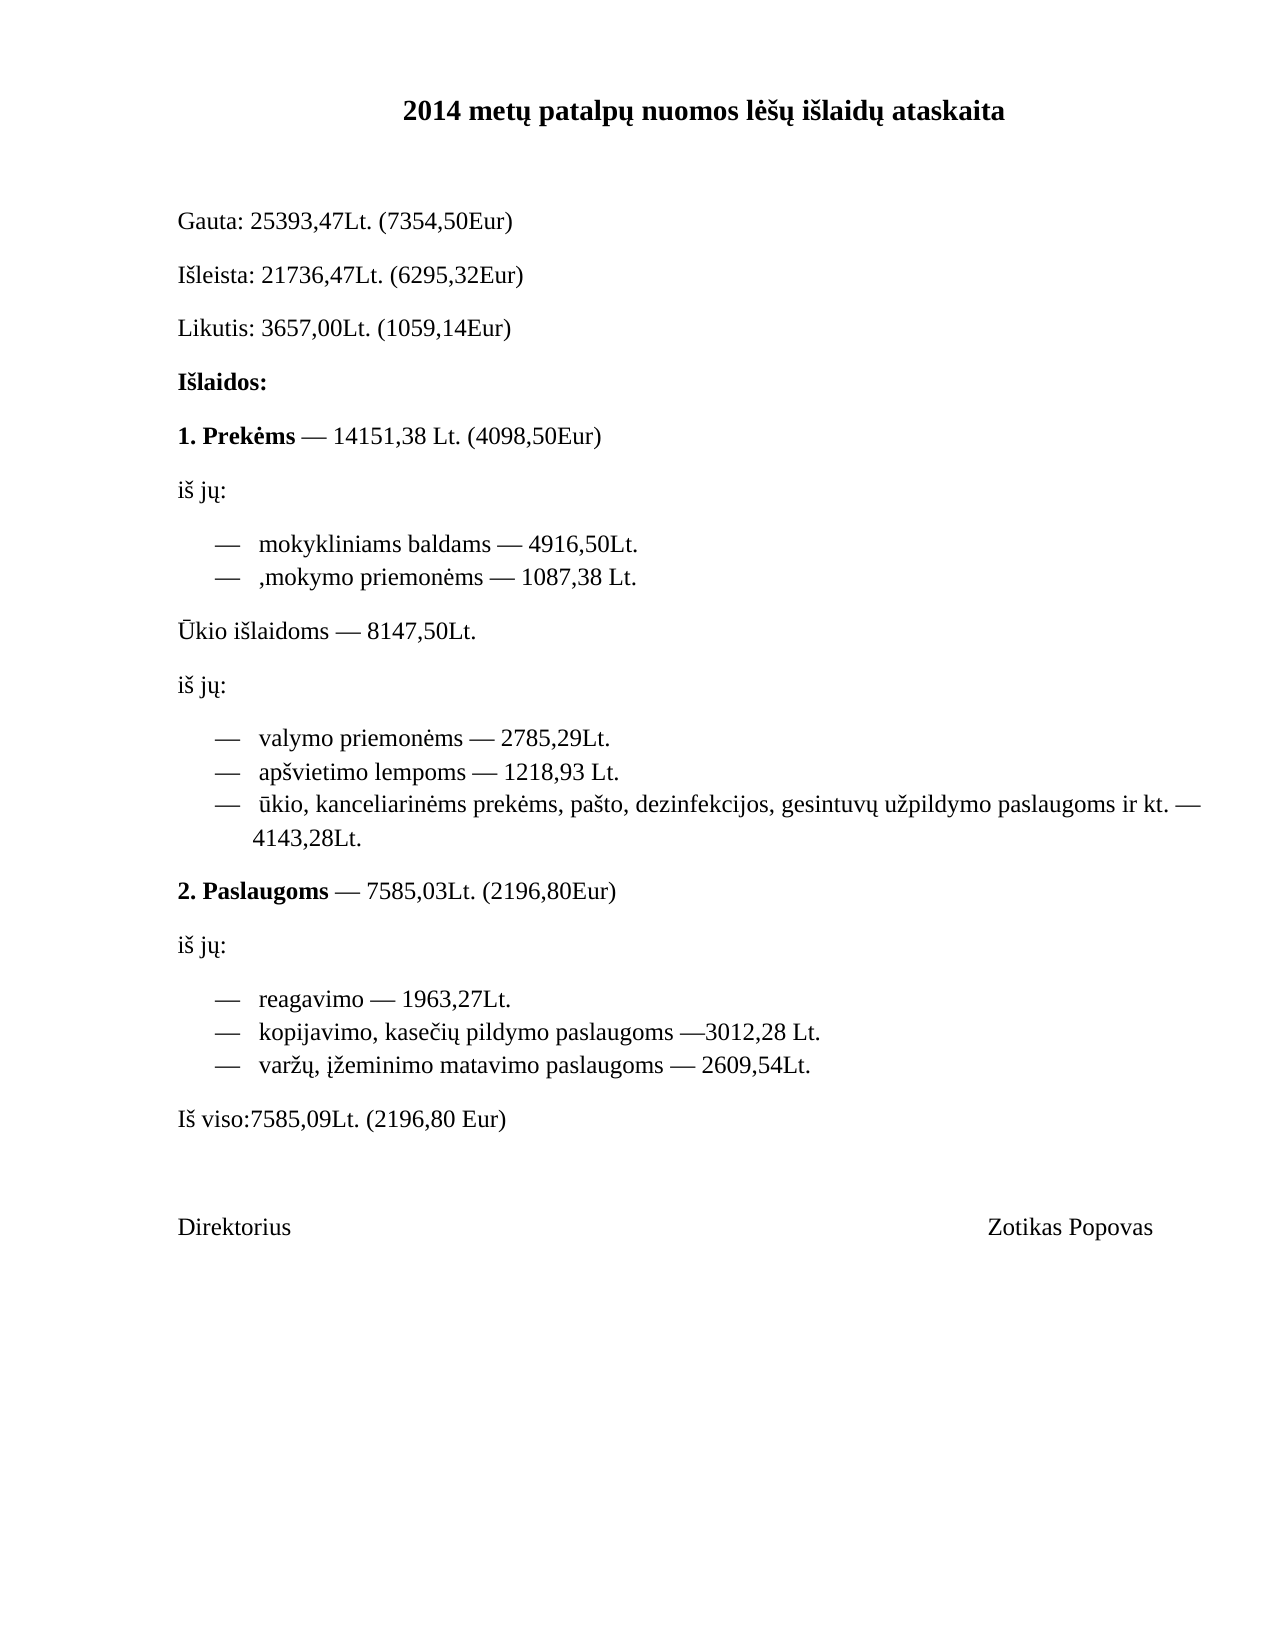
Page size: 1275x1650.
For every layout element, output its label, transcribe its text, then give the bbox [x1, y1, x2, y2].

text Išlaidos: [177, 367, 1216, 396]
text Direktorius Zotikas Popovas [177, 1212, 1216, 1241]
text Gauta: 25393,47Lt. (7354,50Eur) [177, 206, 1216, 234]
text Ūkio išlaidoms — 8147,50Lt. [177, 616, 1216, 644]
list valymo priemonėms — 2785,29Lt. [215, 723, 1216, 752]
text iš jų: [177, 475, 1216, 504]
list reagavimo — 1963,27Lt. [215, 984, 1216, 1013]
text Iš viso:7585,09Lt. (2196,80 Eur) [177, 1104, 1216, 1133]
text iš jų: [177, 670, 1216, 698]
text 1. Prekėms — 14151,38 Lt. (4098,50Eur) [177, 421, 1216, 450]
text 2. Paslaugoms — 7585,03Lt. (2196,80Eur) [177, 876, 1216, 905]
list varžų, įžeminimo matavimo paslaugoms — 2609,54Lt. [215, 1050, 1216, 1079]
text iš jų: [177, 930, 1216, 959]
list ,mokymo priemonėms — 1087,38 Lt. [215, 562, 1216, 591]
text Išleista: 21736,47Lt. (6295,32Eur) [177, 260, 1216, 288]
list apšvietimo lempoms — 1218,93 Lt. [215, 757, 1216, 785]
list ūkio, kanceliarinėms prekėms, pašto, dezinfekcijos, gesintuvų užpildymo paslaugoms ir kt. — 4143,28Lt. [215, 789, 1216, 851]
text Likutis: 3657,00Lt. (1059,14Eur) [177, 313, 1216, 342]
list kopijavimo, kasečių pildymo paslaugoms —3012,28 Lt. [215, 1017, 1216, 1046]
list mokykliniams baldams — 4916,50Lt. [215, 529, 1216, 558]
text 2014 metų patalpų nuomos lėšų išlaidų ataskaita [177, 93, 1216, 126]
